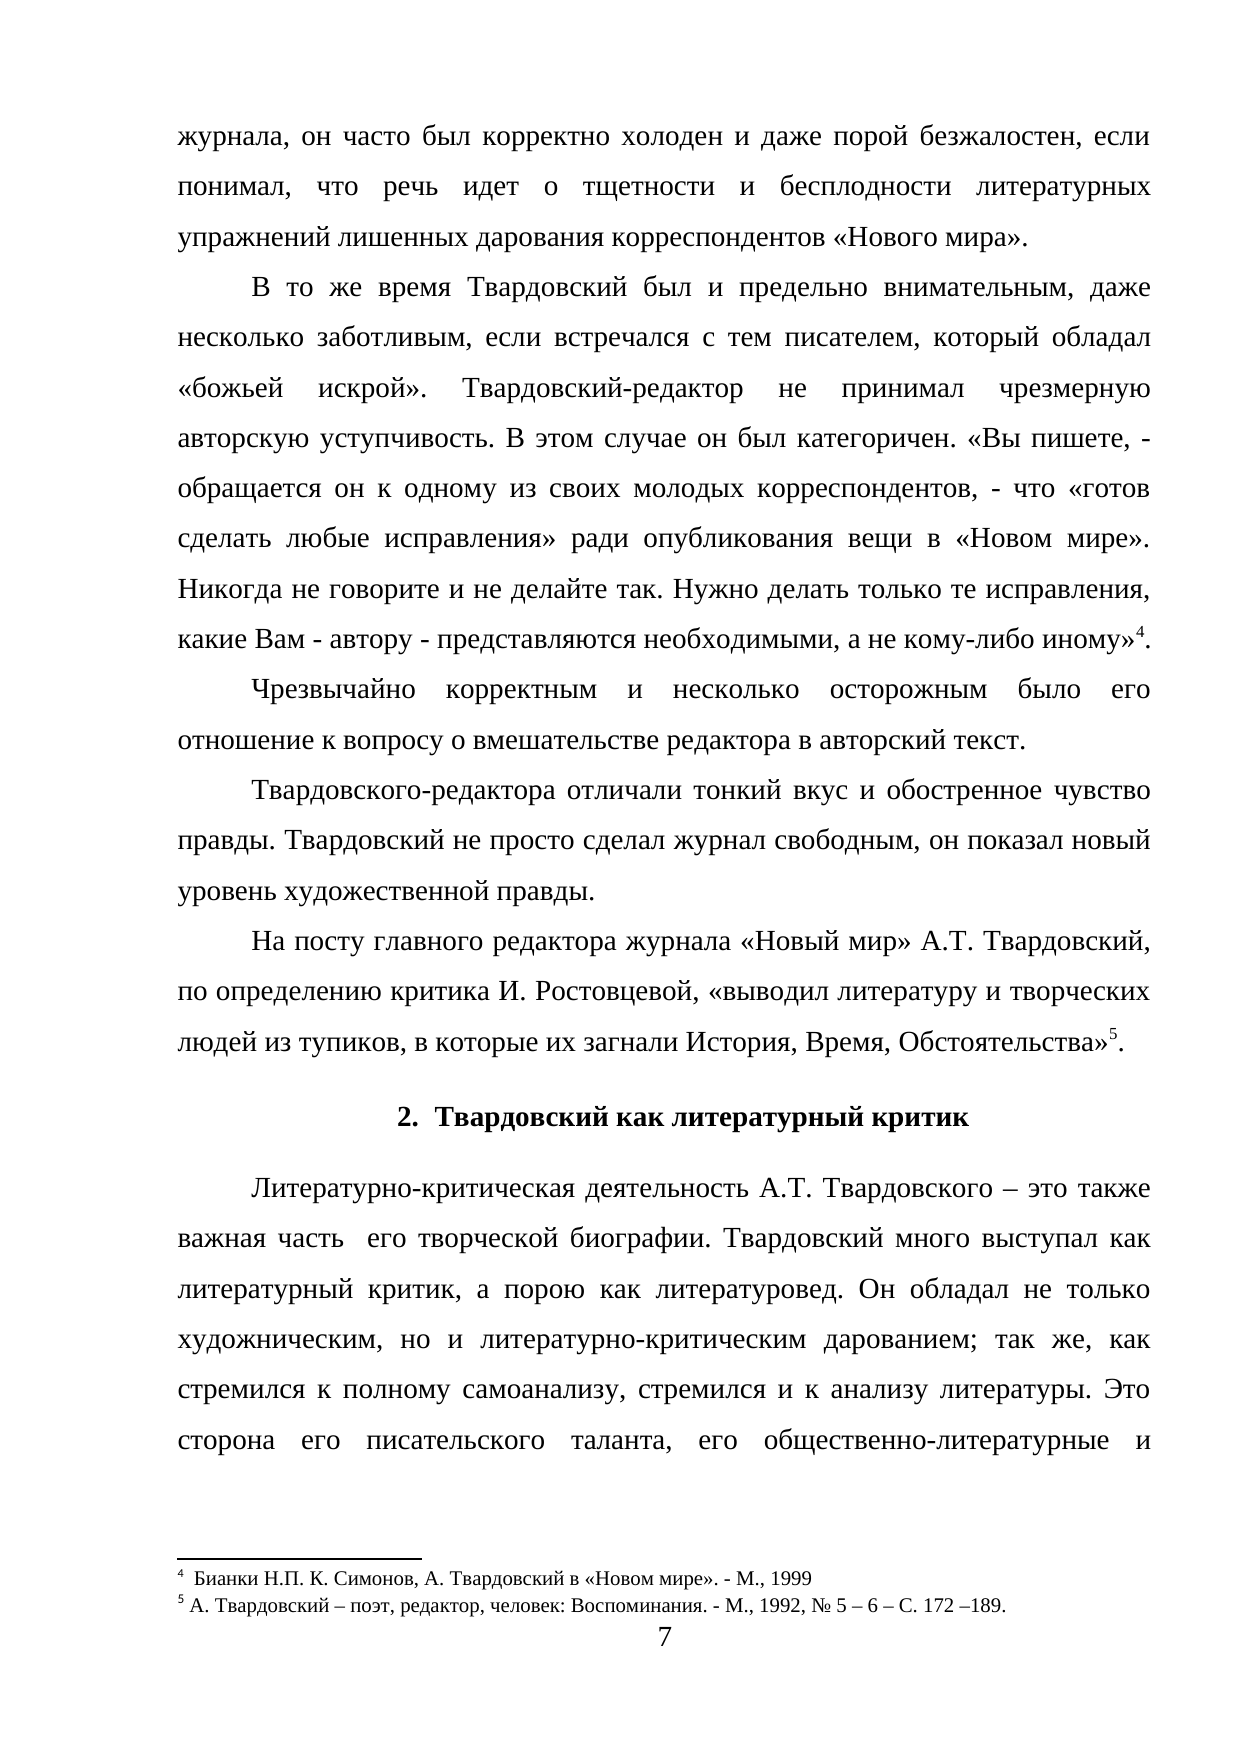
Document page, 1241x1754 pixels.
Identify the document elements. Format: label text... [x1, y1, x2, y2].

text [177, 1170, 1152, 1455]
text Твардовского-редактора отличали тонкий вкус и обостренное чувство правды. Твардовский не просто сделал журнал свободным, он показал новый уровень художественной правды. [177, 772, 1152, 906]
text Чрезвычайно корректным и несколько осторожным было его отношение к вопросу о вмешательстве редактора в авторский текст. [177, 672, 1152, 755]
text На посту главного редактора журнала «Новый мир» А.Т. Твардовский, по определению критика И. Ростовцевой, «выводил литературу и творческих людей из тупиков, в которые их загнали История, Время, Обстоятельства». [177, 923, 1152, 1057]
text В то же время Твардовский был и предельно внимательным, даже несколько заботливым, если встречался с тем писателем, который обладал «божьей искрой». Твардовский-редактор не принимал чрезмерную авторскую уступчивость. В этом случае он был категоричен. «Вы пишете, - обращается он к одному из своих молодых корреспондентов, - что «готов сделать любые исправления» ради опубликования вещи в «Новом мире». Никогда не говорите и не делайте так. Нужно делать только те исправления, какие Вам - автору - представляются необходимыми, а не кому-либо иному». [177, 269, 1152, 655]
list Твардовский как литературный критик [215, 1099, 1152, 1133]
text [177, 118, 1152, 252]
